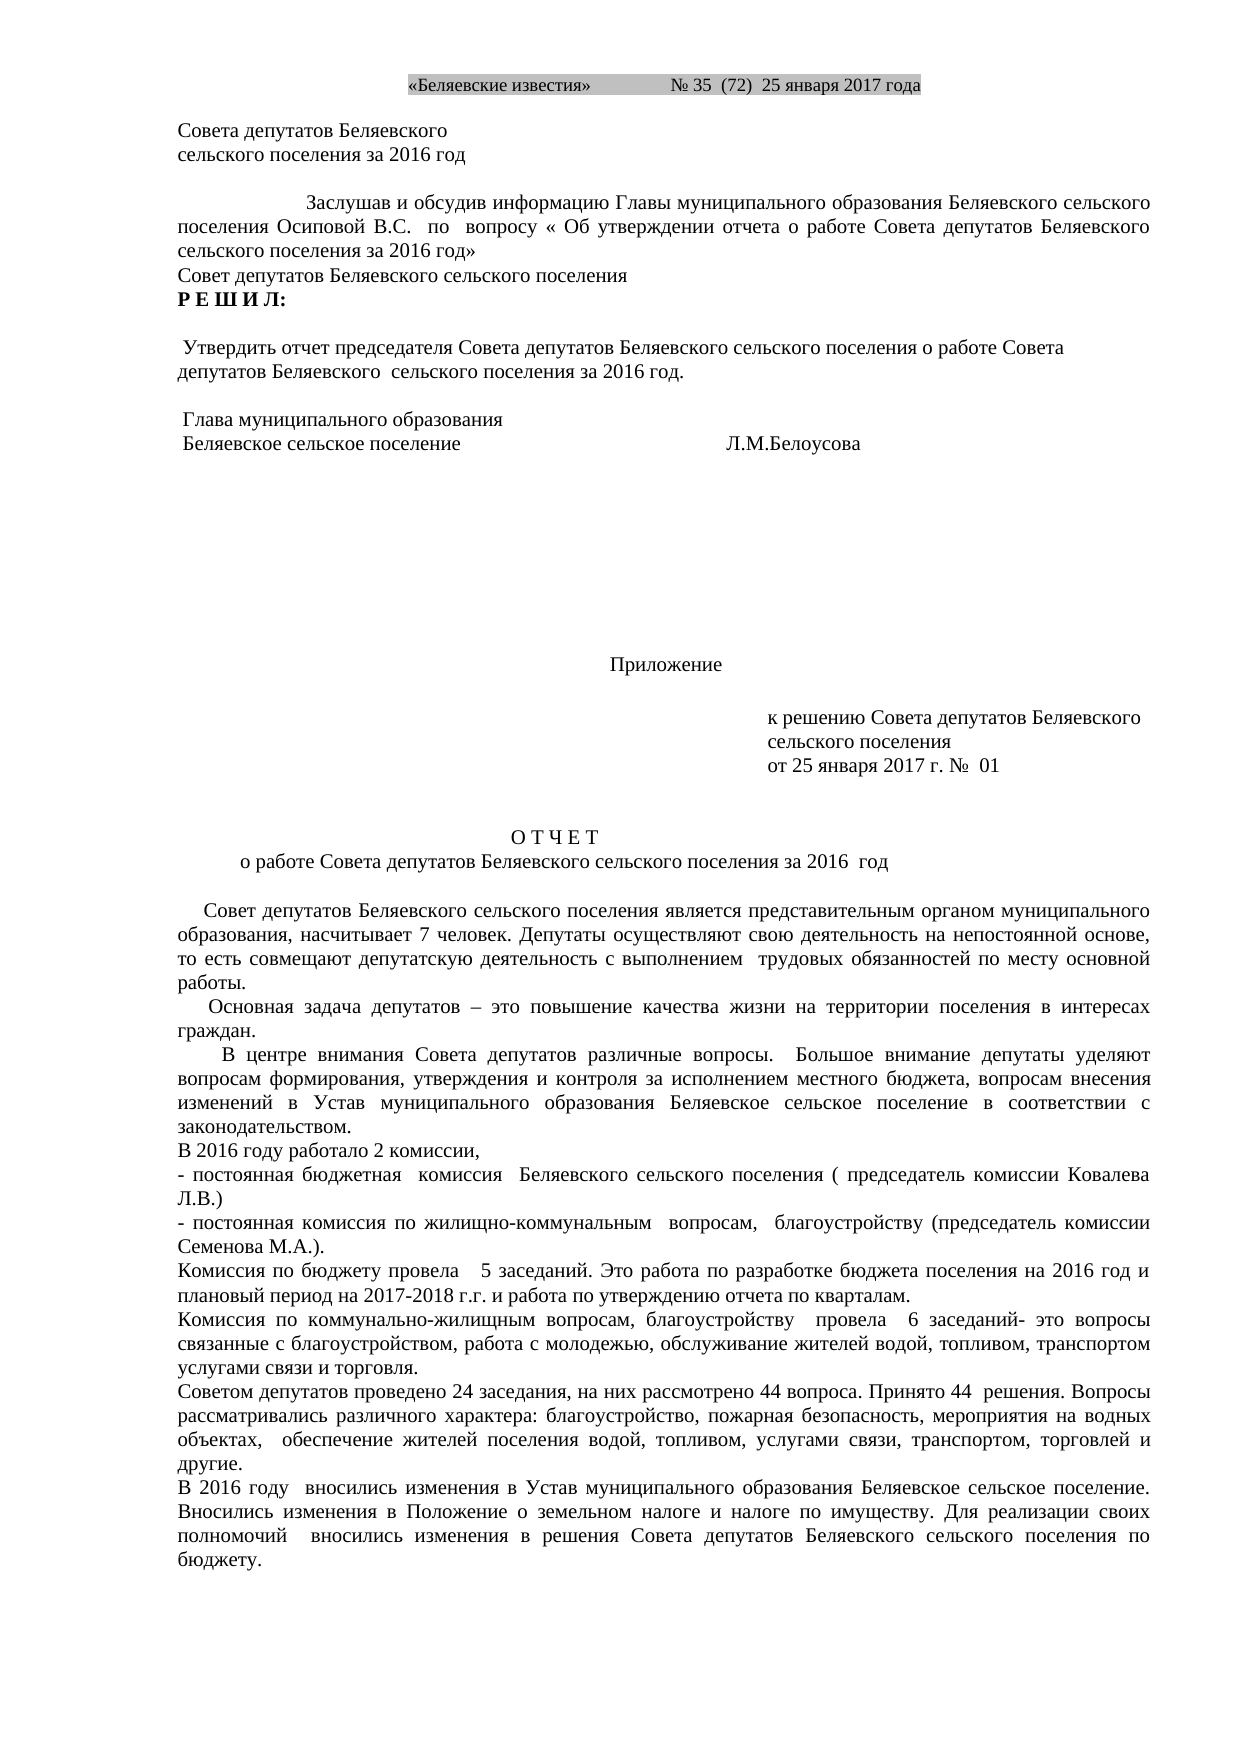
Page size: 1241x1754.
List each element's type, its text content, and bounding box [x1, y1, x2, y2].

text к решению Совета депутатов Беляевского сельского поселения от 25 января 2017 г. № 01 [767, 676, 1152, 777]
text Комиссия по бюджету провела 5 заседаний. Это работа по разработке бюджета поселения на 2016 год и плановый период на 2017-2018 г.г. и работа по утверждению отчета по кварталам. [177, 1258, 1152, 1307]
text Р Е Ш И Л: [177, 287, 1152, 311]
text В центре внимания Совета депутатов различные вопросы. Большое внимание депутаты уделяют вопросам формирования, утверждения и контроля за исполнением местного бюджета, вопросам внесения изменений в Устав муниципального образования Беляевское сельское поселение в соответствии с законодательством. [177, 1042, 1152, 1138]
text Глава муниципального образования [177, 407, 1152, 431]
text В 2016 году работало 2 комиссии, [177, 1138, 1152, 1162]
text Утвердить отчет председателя Совета депутатов Беляевского сельского поселения о работе Совета депутатов Беляевского сельского поселения за 2016 год. [177, 335, 1152, 383]
text сельского поселения за 2016 год [177, 142, 1152, 166]
text Совет депутатов Беляевского сельского поселения является представительным органом муниципального образования, насчитывает 7 человек. Депутаты осуществляют свою деятельность на непостоянной основе, то есть совмещают депутатскую деятельность с выполнением трудовых обязанностей по месту основной работы. [177, 897, 1152, 994]
text Совета депутатов Беляевского [177, 118, 1152, 142]
text Совет депутатов Беляевского сельского поселения [177, 262, 1152, 287]
text о работе Совета депутатов Беляевского сельского поселения за 2016 год [177, 849, 1152, 873]
text Заслушав и обсудив информацию Главы муниципального образования Беляевского сельского поселения Осиповой В.С. по вопросу « Об утверждении отчета о работе Совета депутатов Беляевского сельского поселения за 2016 год» [177, 190, 1152, 262]
text О Т Ч Е Т [177, 825, 1152, 849]
text Приложение [177, 652, 1152, 676]
text Беляевское сельское поселение Л.М.Белоусова [177, 431, 1152, 455]
text Советом депутатов проведено 24 заседания, на них рассмотрено 44 вопроса. Принято 44 решения. Вопросы рассматривались различного характера: благоустройство, пожарная безопасность, мероприятия на водных объектах, обеспечение жителей поселения водой, топливом, услугами связи, транспортом, торговлей и другие. [177, 1379, 1152, 1475]
text Комиссия по коммунально-жилищным вопросам, благоустройству провела 6 заседаний- это вопросы связанные с благоустройством, работа с молодежью, обслуживание жителей водой, топливом, транспортом услугами связи и торговля. [177, 1307, 1152, 1379]
text В 2016 году вносились изменения в Устав муниципального образования Беляевское сельское поселение. Вносились изменения в Положение о земельном налоге и налоге по имуществу. Для реализации своих полномочий вносились изменения в решения Совета депутатов Беляевского сельского поселения по бюджету. [177, 1475, 1152, 1571]
text - постоянная бюджетная комиссия Беляевского сельского поселения ( председатель комиссии Ковалева Л.В.) [177, 1162, 1152, 1210]
text - постоянная комиссия по жилищно-коммунальным вопросам, благоустройству (председатель комиссии Семенова М.А.). [177, 1210, 1152, 1258]
text Основная задача депутатов – это повышение качества жизни на территории поселения в интересах граждан. [177, 994, 1152, 1042]
